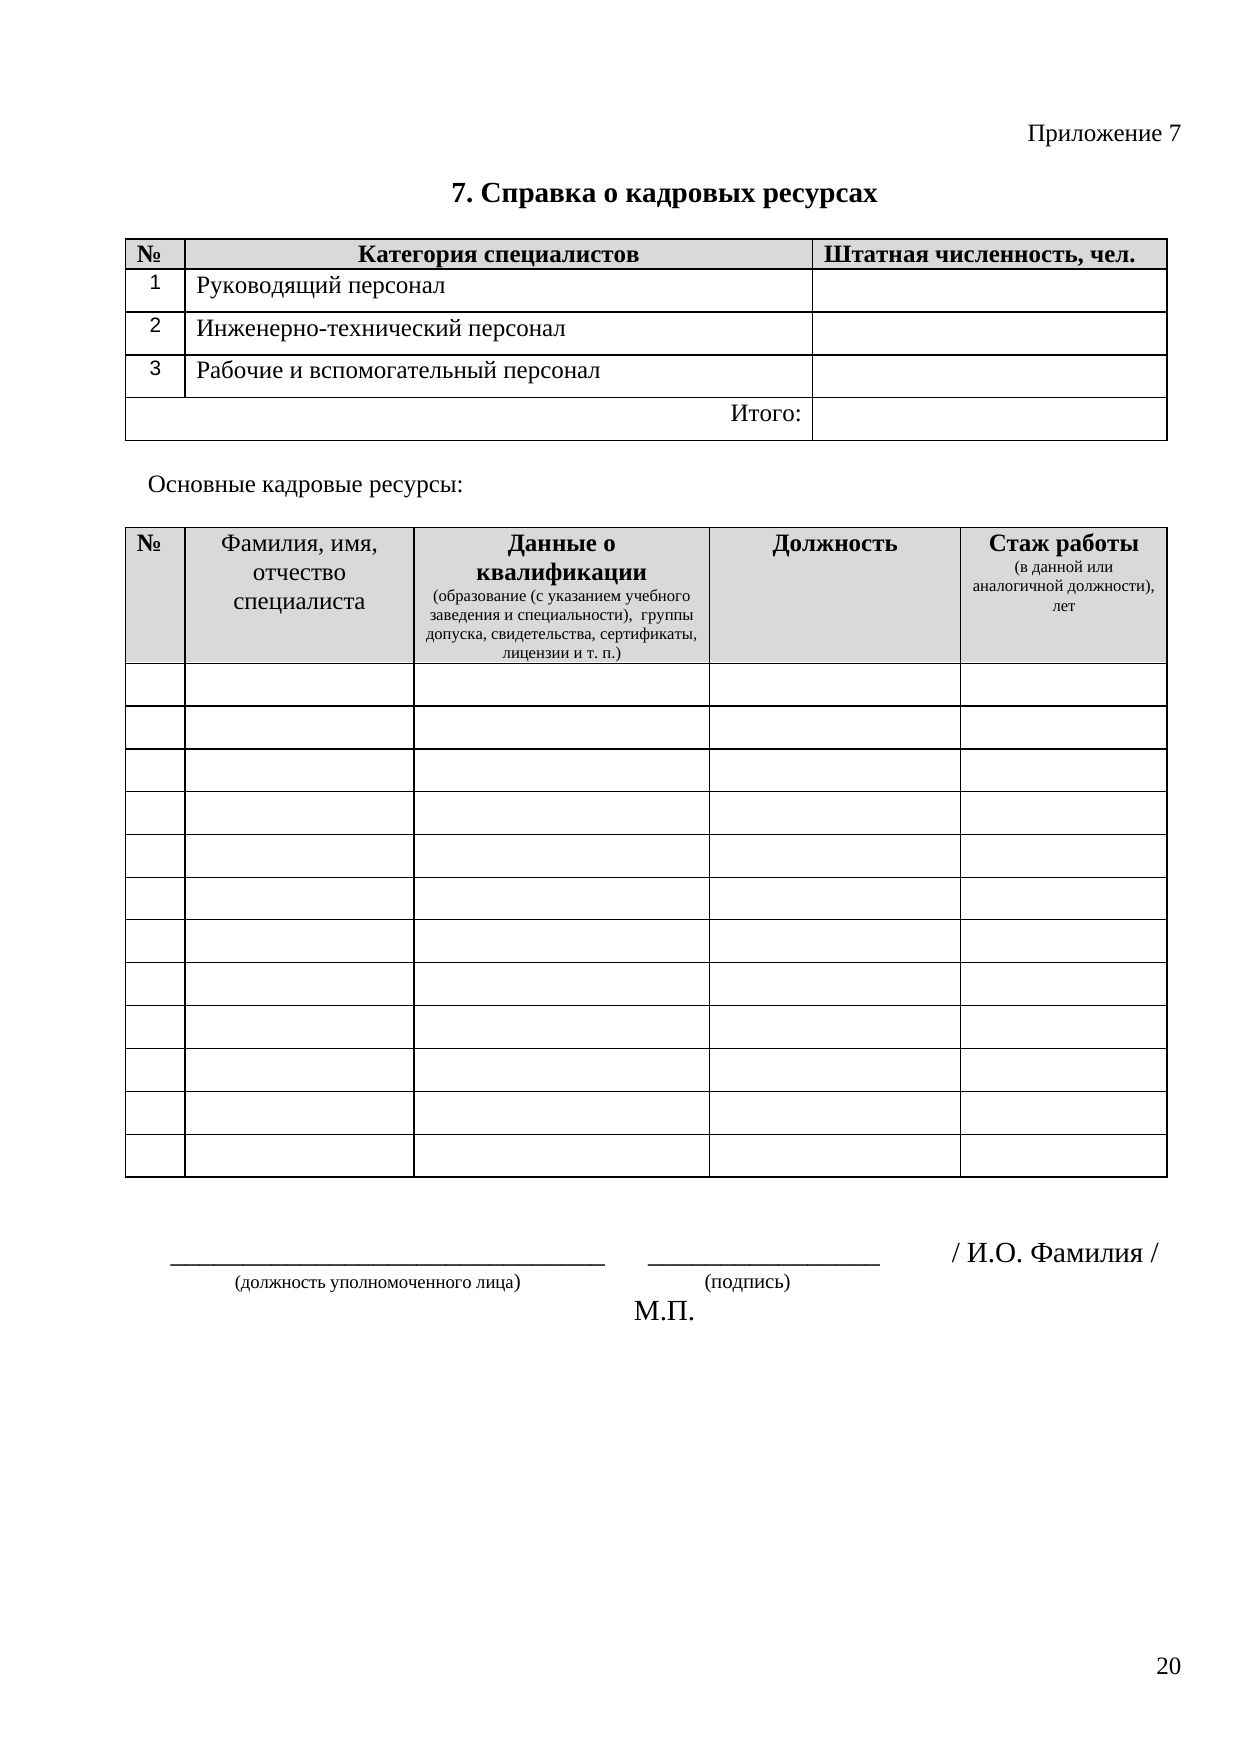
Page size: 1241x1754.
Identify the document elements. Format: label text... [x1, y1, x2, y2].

table_cell [126, 920, 184, 962]
table_cell [186, 878, 413, 919]
table_cell [415, 920, 709, 962]
table_header № [126, 240, 184, 268]
table_cell [710, 835, 960, 877]
table_cell [813, 356, 1166, 397]
table_cell [186, 1092, 413, 1133]
table_cell [126, 1092, 184, 1133]
table_cell [813, 270, 1166, 311]
table_cell [186, 835, 413, 877]
table_header Стаж работы (в данной или аналогичной должности), лет [961, 528, 1166, 662]
table_cell [415, 750, 709, 791]
table_cell Руководящий персонал [186, 270, 812, 311]
table_cell [126, 1006, 184, 1048]
table_cell Рабочие и вспомогательный персонал [186, 356, 812, 397]
table_cell [126, 878, 184, 919]
table_cell [186, 920, 413, 962]
table_cell [415, 835, 709, 877]
table_cell [961, 963, 1166, 1005]
table_cell [961, 1092, 1166, 1133]
table_header Должность [710, 528, 960, 662]
table_cell [186, 1006, 413, 1048]
table_cell [126, 750, 184, 791]
table_cell [961, 792, 1166, 834]
table_cell [126, 664, 184, 705]
table_cell [710, 1135, 960, 1176]
table_cell [126, 792, 184, 834]
table_cell [186, 707, 413, 748]
table_cell [961, 750, 1166, 791]
table_cell [186, 792, 413, 834]
table_cell Инженерно-технический персонал [186, 313, 812, 354]
table_cell [961, 878, 1166, 919]
table_cell [186, 1049, 413, 1091]
table_header Штатная численность, чел. [813, 240, 1166, 268]
table_cell [186, 1135, 413, 1176]
table_cell [710, 1006, 960, 1048]
table_cell [415, 963, 709, 1005]
table_cell [961, 1135, 1166, 1176]
table_cell Итого: [126, 398, 812, 439]
text (должность уполномоченного лица) (подпись) [148, 1269, 1181, 1293]
text ______________________________ ________________ / И.О. Фамилия / [148, 1235, 1181, 1269]
table_cell [186, 664, 413, 705]
table_cell [415, 1092, 709, 1133]
table_cell [813, 313, 1166, 354]
table_cell [710, 920, 960, 962]
table_cell [415, 792, 709, 834]
table_cell [710, 750, 960, 791]
table_cell [710, 1092, 960, 1133]
table_cell [710, 792, 960, 834]
table_cell [710, 664, 960, 705]
table_header № [126, 528, 184, 662]
table_cell [961, 707, 1166, 748]
table_cell [415, 1049, 709, 1091]
table_cell [126, 835, 184, 877]
table_cell [710, 963, 960, 1005]
table_cell [126, 1135, 184, 1176]
table_cell [961, 1049, 1166, 1091]
table_cell [126, 1049, 184, 1091]
table_cell [961, 664, 1166, 705]
table_cell [415, 1135, 709, 1176]
table_cell [710, 707, 960, 748]
text Основные кадровые ресурсы: [148, 469, 1181, 498]
table_header Фамилия, имя, отчество специалиста [186, 528, 413, 662]
table_cell [813, 398, 1166, 439]
table_cell [126, 963, 184, 1005]
subtitle Приложение 7 [148, 118, 1181, 147]
table_cell [710, 878, 960, 919]
table_cell 1 [126, 270, 184, 311]
table_cell [186, 963, 413, 1005]
table_cell [961, 920, 1166, 962]
table_cell [415, 664, 709, 705]
table_cell [415, 878, 709, 919]
table_cell [415, 1006, 709, 1048]
table_cell 2 [126, 313, 184, 354]
table_cell 3 [126, 356, 184, 397]
table_header Категория специалистов [186, 240, 812, 268]
text 7. Справка о кадровых ресурсах [148, 176, 1181, 209]
table_cell [415, 707, 709, 748]
text М.П. [148, 1293, 1181, 1326]
table_cell [961, 835, 1166, 877]
table_cell [961, 1006, 1166, 1048]
table_cell [186, 750, 413, 791]
table_cell [710, 1049, 960, 1091]
table_cell [126, 707, 184, 748]
table_header Данные о квалификации (образование (с указанием учебного заведения и специальности), группы допуска, свидетельства, сертификаты, лицензии и т. п.) [415, 528, 709, 662]
